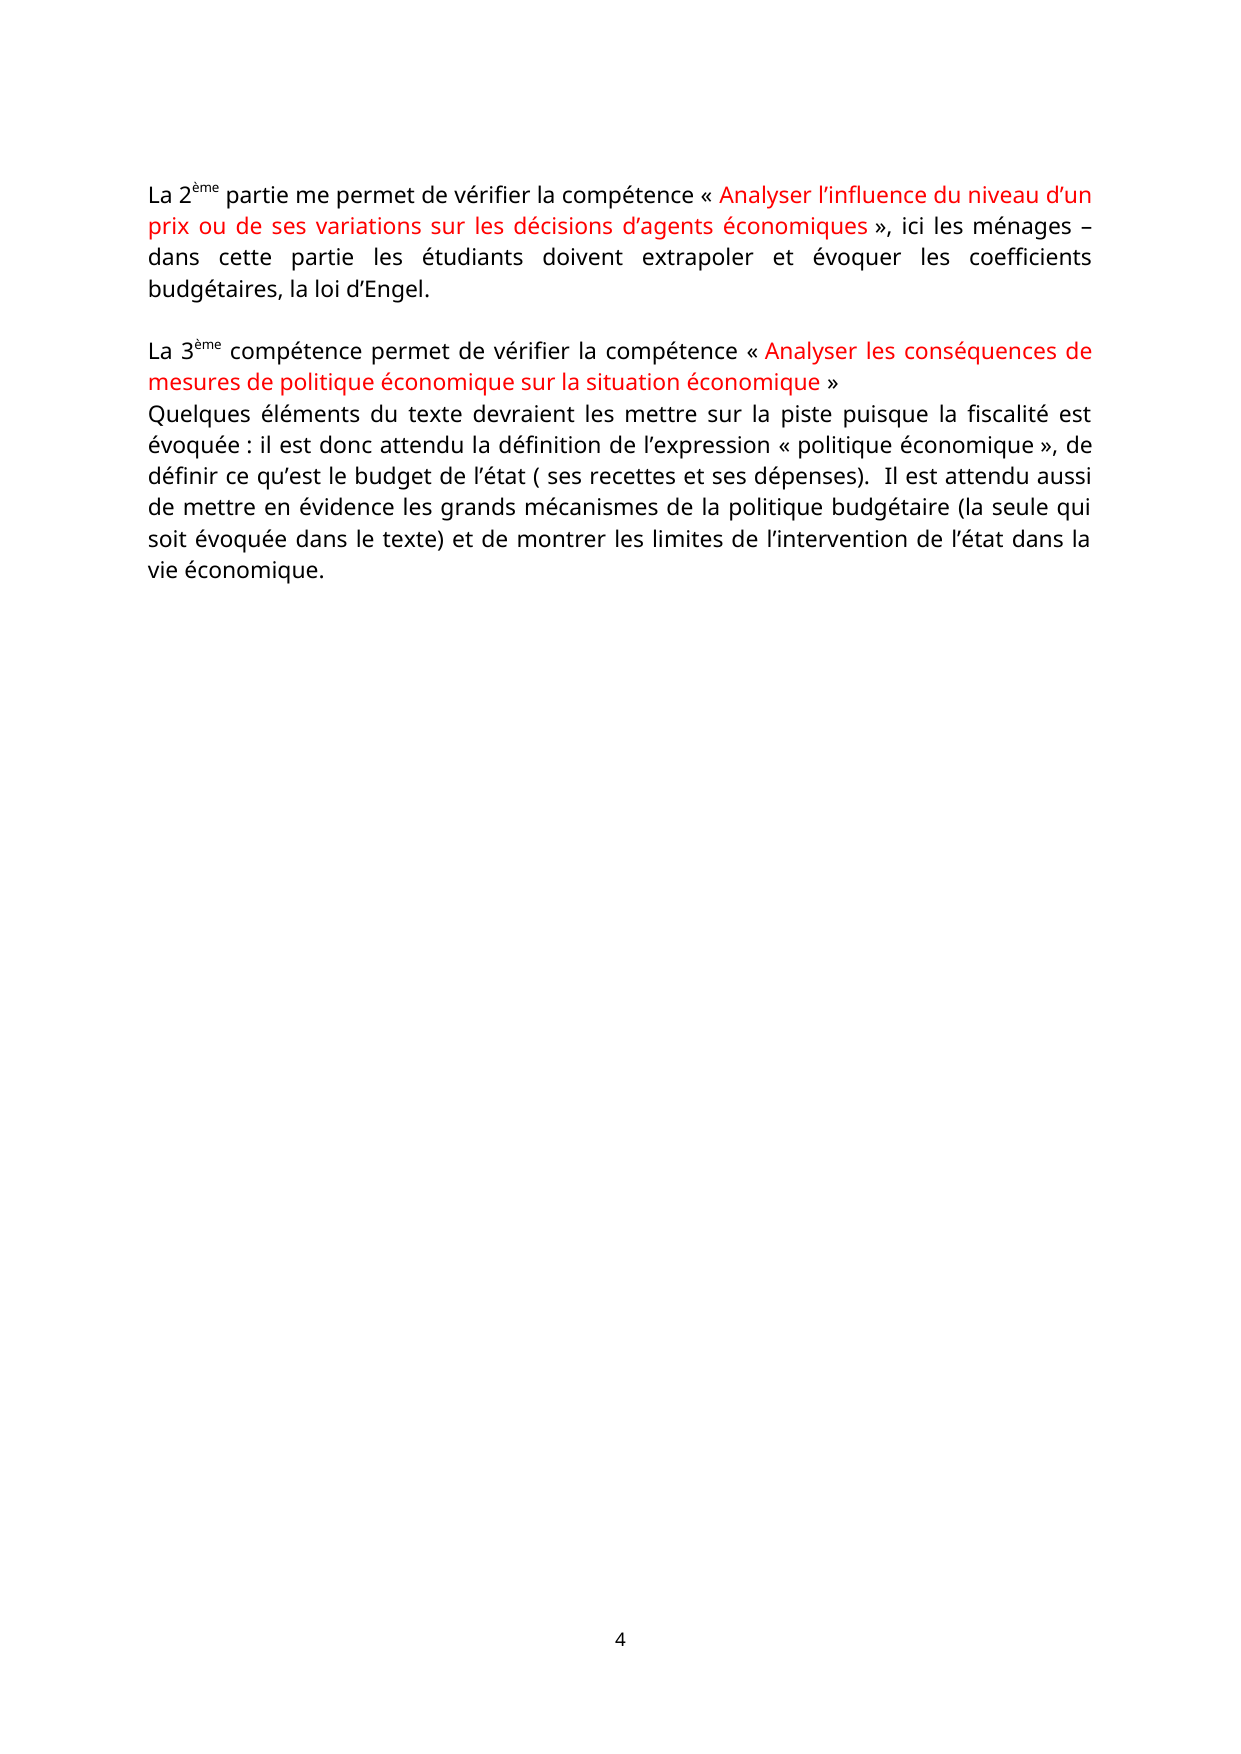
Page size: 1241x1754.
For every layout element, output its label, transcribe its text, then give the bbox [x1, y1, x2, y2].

text La 2ème partie me permet de vérifier la compétence « Analyser l’influence du niveau d’un prix ou de ses variations sur les décisions d’agents économiques », ici les ménages – dans cette partie les étudiants doivent extrapoler et évoquer les coefficients budgétaires, la loi d’Engel. [148, 179, 1093, 304]
text La 3ème compétence permet de vérifier la compétence « Analyser les conséquences de mesures de politique économique sur la situation économique » [148, 335, 1093, 398]
text Quelques éléments du texte devraient les mettre sur la piste puisque la fiscalité est évoquée : il est donc attendu la définition de l’expression « politique économique », de définir ce qu’est le budget de l’état ( ses recettes et ses dépenses). Il est attendu aussi de mettre en évidence les grands mécanismes de la politique budgétaire (la seule qui soit évoquée dans le texte) et de montrer les limites de l’intervention de l’état dans la vie économique. [148, 398, 1093, 585]
